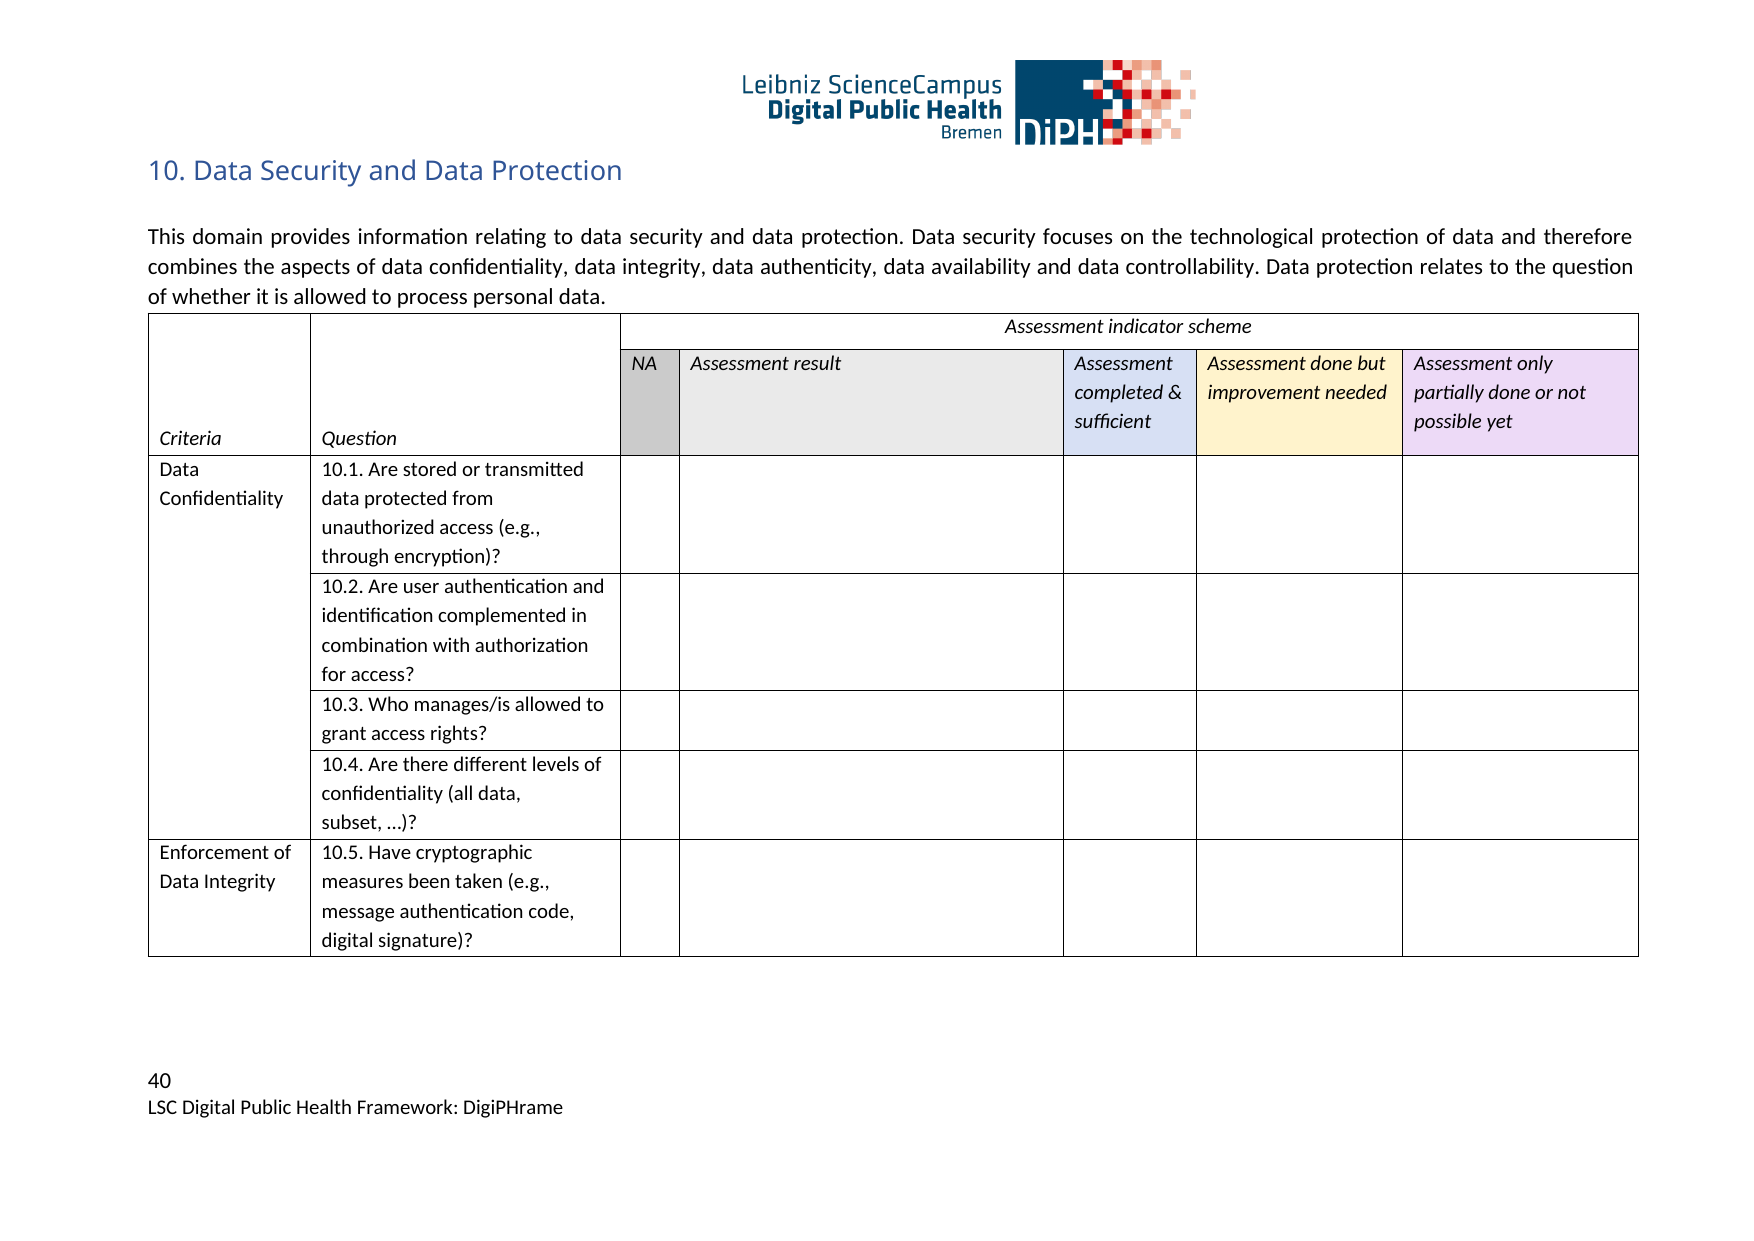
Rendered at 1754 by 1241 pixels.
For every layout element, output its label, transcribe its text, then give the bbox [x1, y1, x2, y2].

table_header Question [311, 314, 620, 455]
table_cell 10.2. Are user authentication and identification complemented in combination with authorization for access? [311, 574, 620, 690]
picture [742, 60, 1196, 145]
table_cell 10.3. Who manages/is allowed to grant access rights? [311, 691, 620, 750]
table_cell [680, 751, 1063, 838]
table_cell [1064, 456, 1196, 572]
subtitle 10. Data Security and Data Protection [148, 152, 1636, 189]
table_cell [1403, 751, 1638, 838]
table_cell [680, 574, 1063, 690]
table_cell [1403, 456, 1638, 572]
table_cell [621, 840, 679, 956]
table_cell 10.4. Are there different levels of confidentiality (all data, subset, …)? [311, 751, 620, 838]
table_cell [1197, 751, 1402, 838]
table_header Criteria [149, 314, 310, 455]
table_cell [680, 840, 1063, 956]
table_cell [1197, 691, 1402, 750]
table_cell [621, 691, 679, 750]
table_cell [1064, 840, 1196, 956]
table_cell [621, 574, 679, 690]
table_cell Assessment result [680, 350, 1063, 455]
text This domain provides information relating to data security and data protection. Data security focuses on the technological protection of data and therefore combines the aspects of data confidentiality, data integrity, data authenticity, data availability and data controllability. Data protection relates to the question of whether it is allowed to process personal data. [148, 222, 1636, 310]
table_cell Assessment done but improvement needed [1197, 350, 1402, 455]
table_cell 10.5. Have cryptographic measures been taken (e.g., message authentication code, digital signature)? [311, 840, 620, 956]
table_cell [1064, 691, 1196, 750]
table_cell [1197, 456, 1402, 572]
table_cell [1403, 691, 1638, 750]
table_cell [680, 456, 1063, 572]
table_cell [1403, 840, 1638, 956]
table_cell [1064, 574, 1196, 690]
table_cell [680, 691, 1063, 750]
table_cell [1197, 840, 1402, 956]
table_cell Enforcement of Data Integrity [149, 840, 310, 956]
table_cell Assessment completed & sufficient [1064, 350, 1196, 455]
table_cell Data Confidentiality [149, 456, 310, 838]
table_cell [621, 751, 679, 838]
table_cell NA [621, 350, 679, 455]
table_header Assessment indicator scheme [621, 314, 1638, 349]
table_cell [1197, 574, 1402, 690]
table_cell [1064, 751, 1196, 838]
table_cell Assessment only partially done or not possible yet [1403, 350, 1638, 455]
table_cell [1403, 574, 1638, 690]
table_cell [621, 456, 679, 572]
table_cell 10.1. Are stored or transmitted data protected from unauthorized access (e.g., through encryption)? [311, 456, 620, 572]
